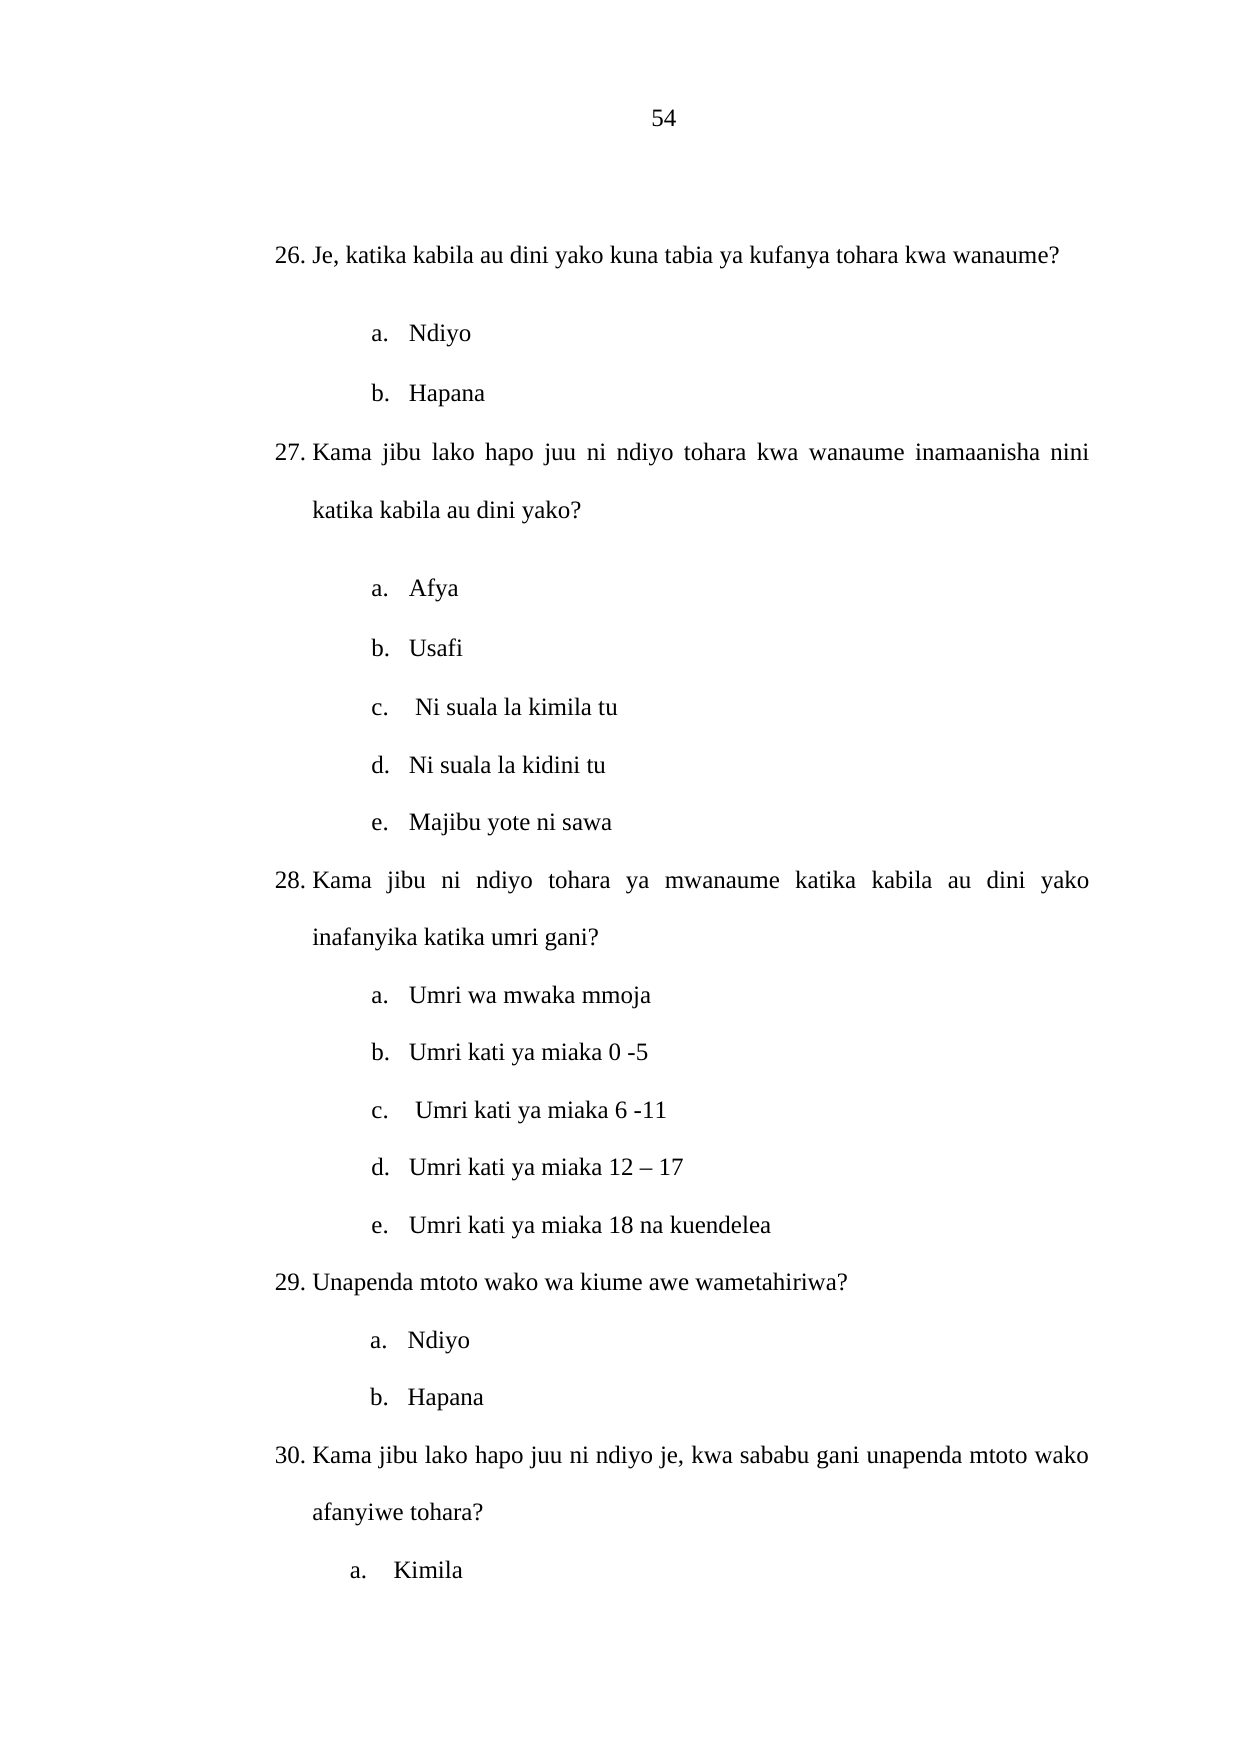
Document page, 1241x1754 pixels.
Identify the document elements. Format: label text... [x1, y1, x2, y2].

list Umri kati ya miaka 12 – 17 [371, 1152, 1090, 1181]
list Kama jibu ni ndiyo tohara ya mwanaume katika kabila au dini yako inafanyika katika umri gani? [274, 865, 1090, 951]
list Kama jibu lako hapo juu ni ndiyo je, kwa sababu gani unapenda mtoto wako afanyiwe tohara? [274, 1440, 1090, 1526]
list Ndiyo [370, 1325, 1090, 1354]
list Kama jibu lako hapo juu ni ndiyo tohara kwa wanaume inamaanisha nini katika kabila au dini yako? [274, 437, 1090, 524]
list Afya [371, 573, 1090, 602]
list Umri wa mwaka mmoja [371, 980, 1090, 1009]
list Unapenda mtoto wako wa kiume awe wametahiriwa? [274, 1267, 1090, 1296]
list Umri kati ya miaka 0 -5 [371, 1037, 1090, 1066]
list Ndiyo [371, 318, 1090, 347]
list Kimila [349, 1555, 1090, 1584]
list Usafi [371, 633, 1090, 662]
list Je, katika kabila au dini yako kuna tabia ya kufanya tohara kwa wanaume? [274, 240, 1090, 269]
list Ni suala la kidini tu [371, 750, 1090, 779]
list Hapana [371, 378, 1090, 407]
list Ni suala la kimila tu [371, 692, 1090, 721]
list Hapana [370, 1382, 1090, 1411]
list Umri kati ya miaka 6 -11 [371, 1095, 1090, 1124]
list Umri kati ya miaka 18 na kuendelea [371, 1210, 1090, 1239]
list Majibu yote ni sawa [371, 807, 1090, 836]
